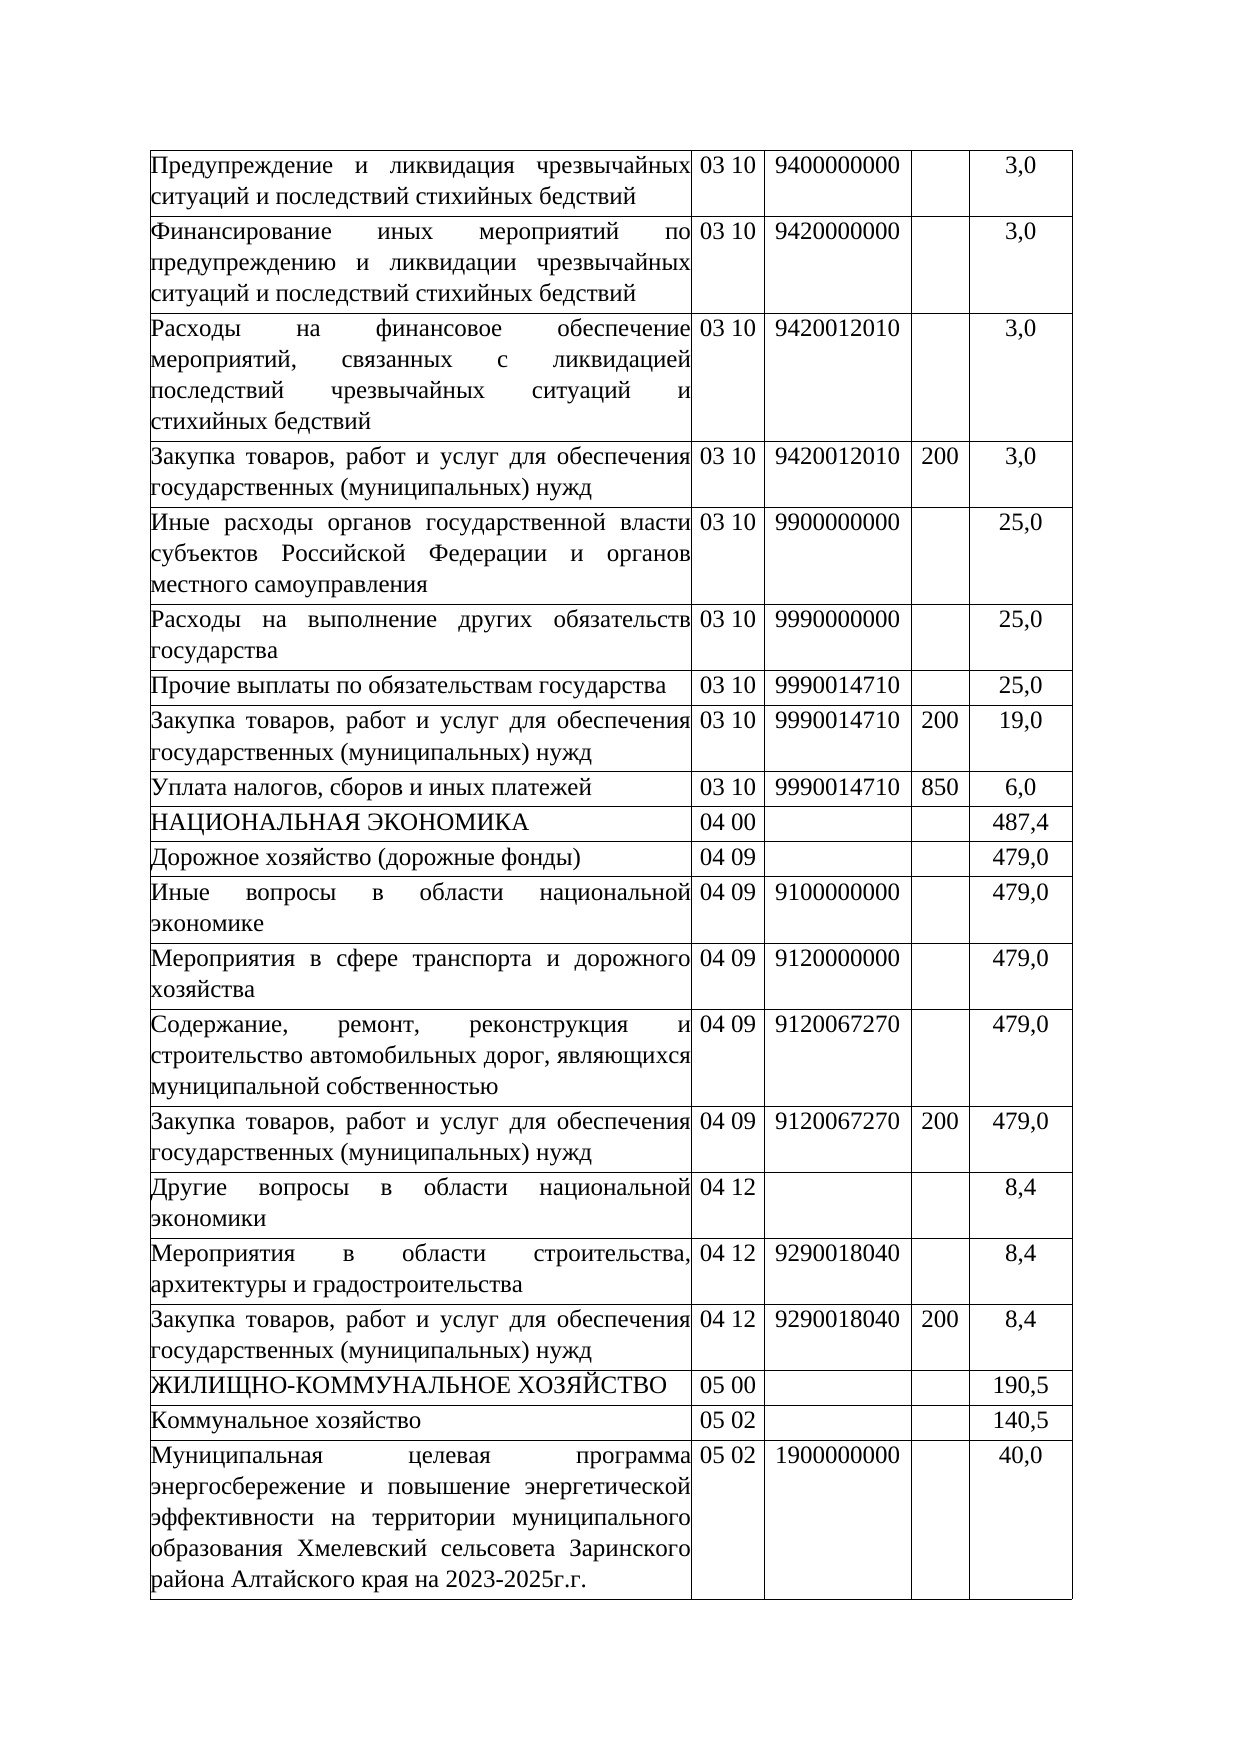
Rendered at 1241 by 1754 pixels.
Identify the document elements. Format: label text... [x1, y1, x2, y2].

table_cell [912, 151, 969, 216]
table_cell 479,0 [970, 944, 1072, 1008]
table_cell [912, 1010, 969, 1106]
table_cell 03 10 [692, 605, 764, 670]
table_cell 850 [912, 772, 969, 806]
table_cell Иные расходы органов государственной власти субъектов Российской Федерации и органов местного самоуправления [151, 508, 691, 604]
table_cell 8,4 [970, 1239, 1072, 1304]
table_cell 03 10 [692, 508, 764, 604]
table_cell 25,0 [970, 605, 1072, 670]
table_cell 40,0 [970, 1441, 1072, 1599]
table_cell 04 12 [692, 1173, 764, 1238]
table_cell 9120000000 [765, 944, 911, 1008]
table_cell 04 09 [692, 877, 764, 942]
table_cell 200 [912, 1305, 969, 1370]
table_cell НАЦИОНАЛЬНАЯ ЭКОНОМИКА [151, 807, 691, 841]
table_cell 3,0 [970, 151, 1072, 216]
table_cell [912, 217, 969, 313]
table_cell Мероприятия в области строительства, архитектуры и градостроительства [151, 1239, 691, 1304]
table_cell 479,0 [970, 842, 1072, 876]
table_cell 9420012010 [765, 314, 911, 441]
table_cell 03 10 [692, 217, 764, 313]
table_cell Уплата налогов, сборов и иных платежей [151, 772, 691, 806]
table_cell [912, 605, 969, 670]
table_cell 9420012010 [765, 442, 911, 507]
table_cell [765, 807, 911, 841]
table_cell 1900000000 [765, 1441, 911, 1599]
table_cell 9400000000 [765, 151, 911, 216]
table_cell Закупка товаров, работ и услуг для обеспечения государственных (муниципальных) нужд [151, 1305, 691, 1370]
table_cell 04 09 [692, 1107, 764, 1172]
table_cell 479,0 [970, 1107, 1072, 1172]
table_cell [765, 842, 911, 876]
table_cell [912, 671, 969, 705]
table_cell Муниципальная целевая программа энергосбережение и повышение энергетической эффективности на территории муниципального образования Хмелевский сельсовета Заринского района Алтайского края на 2023-2025г.г. [151, 1441, 691, 1599]
table_cell 200 [912, 706, 969, 771]
table_cell [912, 1371, 969, 1405]
table_cell [912, 877, 969, 942]
table_cell 6,0 [970, 772, 1072, 806]
table_cell [912, 807, 969, 841]
table_cell 9900000000 [765, 508, 911, 604]
table_cell 9100000000 [765, 877, 911, 942]
table_cell 04 00 [692, 807, 764, 841]
table_cell 9990014710 [765, 706, 911, 771]
table_cell 03 10 [692, 772, 764, 806]
table_cell Прочие выплаты по обязательствам государства [151, 671, 691, 705]
table_cell Дорожное хозяйство (дорожные фонды) [151, 842, 691, 876]
table_cell Содержание, ремонт, реконструкция и строительство автомобильных дорог, являющихся муниципальной собственностью [151, 1010, 691, 1106]
table_cell 9290018040 [765, 1239, 911, 1304]
table_cell 9420000000 [765, 217, 911, 313]
table_cell Мероприятия в сфере транспорта и дорожного хозяйства [151, 944, 691, 1008]
table_cell [912, 1239, 969, 1304]
table_cell Закупка товаров, работ и услуг для обеспечения государственных (муниципальных) нужд [151, 442, 691, 507]
table_cell 8,4 [970, 1173, 1072, 1238]
table_cell 3,0 [970, 442, 1072, 507]
table_cell [765, 1371, 911, 1405]
table_cell 3,0 [970, 314, 1072, 441]
table_cell 9120067270 [765, 1010, 911, 1106]
table_cell [765, 1406, 911, 1440]
table_cell 25,0 [970, 508, 1072, 604]
table_cell 04 09 [692, 842, 764, 876]
table_cell 04 12 [692, 1239, 764, 1304]
table_cell 8,4 [970, 1305, 1072, 1370]
table_cell Финансирование иных мероприятий по предупреждению и ликвидации чрезвычайных ситуаций и последствий стихийных бедствий [151, 217, 691, 313]
table_cell 03 10 [692, 706, 764, 771]
table_cell [912, 314, 969, 441]
table_cell [765, 1173, 911, 1238]
table_cell 03 10 [692, 151, 764, 216]
table_cell 9120067270 [765, 1107, 911, 1172]
table_cell 19,0 [970, 706, 1072, 771]
table_cell [912, 508, 969, 604]
table_cell [912, 1441, 969, 1599]
table_cell Расходы на финансовое обеспечение мероприятий, связанных с ликвидацией последствий чрезвычайных ситуаций и стихийных бедствий [151, 314, 691, 441]
table_cell 190,5 [970, 1371, 1072, 1405]
table_cell 05 00 [692, 1371, 764, 1405]
table_cell 04 09 [692, 1010, 764, 1106]
table_cell 200 [912, 442, 969, 507]
table_cell 479,0 [970, 1010, 1072, 1106]
table_cell 03 10 [692, 671, 764, 705]
table_cell Закупка товаров, работ и услуг для обеспечения государственных (муниципальных) нужд [151, 1107, 691, 1172]
table_cell Расходы на выполнение других обязательств государства [151, 605, 691, 670]
table_cell 9990000000 [765, 605, 911, 670]
table_cell 9990014710 [765, 671, 911, 705]
table_cell Другие вопросы в области национальной экономики [151, 1173, 691, 1238]
table_cell Коммунальное хозяйство [151, 1406, 691, 1440]
table_cell 200 [912, 1107, 969, 1172]
table_cell 487,4 [970, 807, 1072, 841]
table_cell [912, 944, 969, 1008]
table_cell 05 02 [692, 1441, 764, 1599]
table_cell 9990014710 [765, 772, 911, 806]
table_cell [912, 842, 969, 876]
table_cell 9290018040 [765, 1305, 911, 1370]
table_cell 04 12 [692, 1305, 764, 1370]
table_cell Предупреждение и ликвидация чрезвычайных ситуаций и последствий стихийных бедствий [151, 151, 691, 216]
table_cell 04 09 [692, 944, 764, 1008]
table_cell [912, 1173, 969, 1238]
table_cell [912, 1406, 969, 1440]
table_cell 479,0 [970, 877, 1072, 942]
table_cell 05 02 [692, 1406, 764, 1440]
table_cell Иные вопросы в области национальной экономике [151, 877, 691, 942]
table_cell 03 10 [692, 442, 764, 507]
table_cell 25,0 [970, 671, 1072, 705]
table_cell ЖИЛИЩНО-КОММУНАЛЬНОЕ ХОЗЯЙСТВО [151, 1371, 691, 1405]
table_cell 03 10 [692, 314, 764, 441]
table_cell 3,0 [970, 217, 1072, 313]
table_cell Закупка товаров, работ и услуг для обеспечения государственных (муниципальных) нужд [151, 706, 691, 771]
table_cell 140,5 [970, 1406, 1072, 1440]
